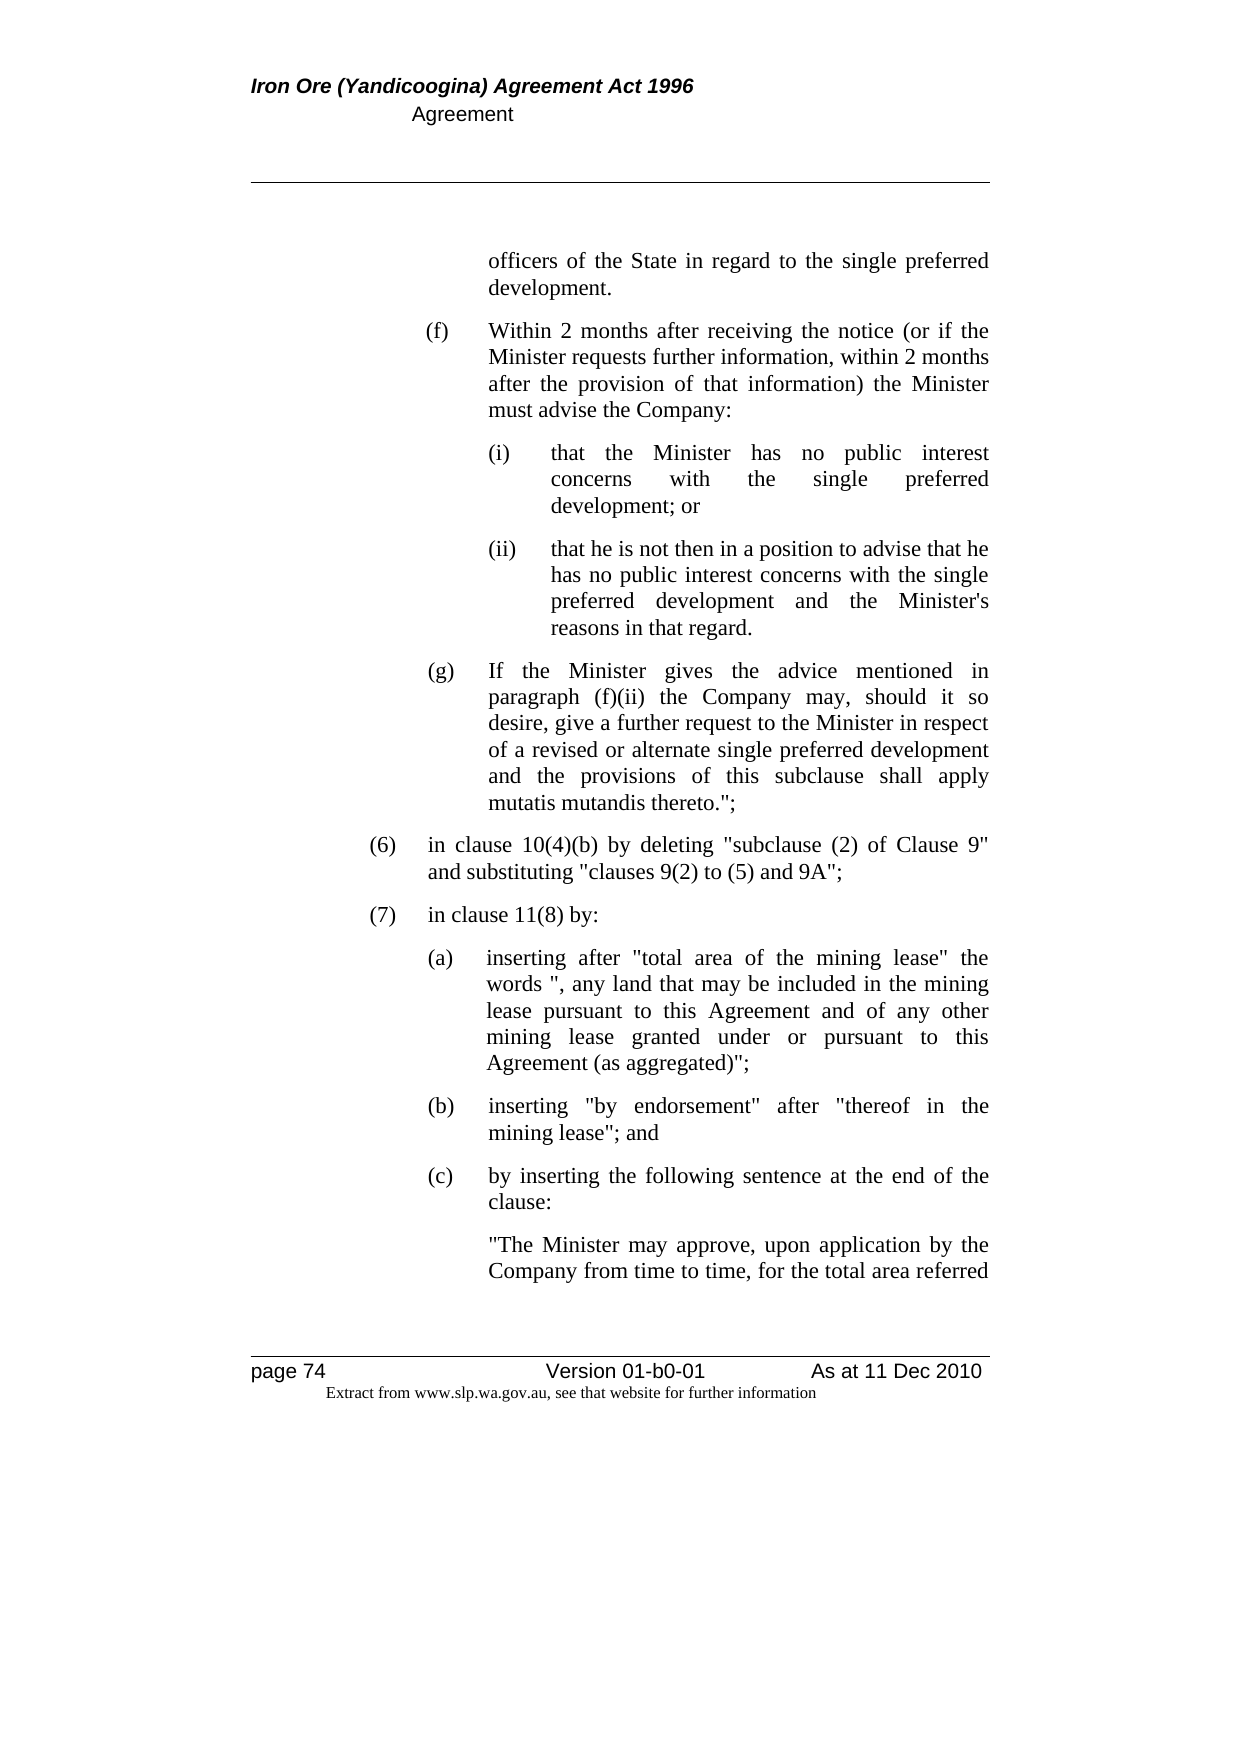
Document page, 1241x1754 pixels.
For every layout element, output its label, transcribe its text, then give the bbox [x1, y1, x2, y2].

text (f) Within 2 months after receiving the notice (or if the Minister requests further information, within 2 months after the provision of that information) the Minister must advise the Company: [426, 317, 990, 422]
text (b) inserting "by endorsement" after "thereof in the mining lease"; and [428, 1092, 990, 1145]
text (6) in clause 10(4)(b) by deleting "subclause (2) of Clause 9" and substituting "clauses 9(2) to (5) and 9A"; [369, 832, 990, 884]
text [488, 1231, 990, 1284]
text (c) by inserting the following sentence at the end of the clause: [428, 1162, 990, 1214]
text (g) If the Minister gives the advice mentioned in paragraph (f)(ii) the Company may, should it so desire, give a further request to the Minister in respect of a revised or alternate single preferred development and the provisions of this subclause shall apply mutatis mutandis thereto."; [428, 657, 990, 815]
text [426, 247, 990, 300]
text (i) that the Minister has no public interest concerns with the single preferred development; or [488, 439, 990, 518]
text (a) inserting after "total area of the mining lease" the words ", any land that may be included in the mining lease pursuant to this Agreement and of any other mining lease granted under or pursuant to this Agreement (as aggregated)"; [428, 944, 990, 1076]
text (ii) that he is not then in a position to advise that he has no public interest concerns with the single preferred development and the Minister's reasons in that regard. [488, 535, 990, 640]
text (7) in clause 11(8) by: [369, 901, 990, 927]
